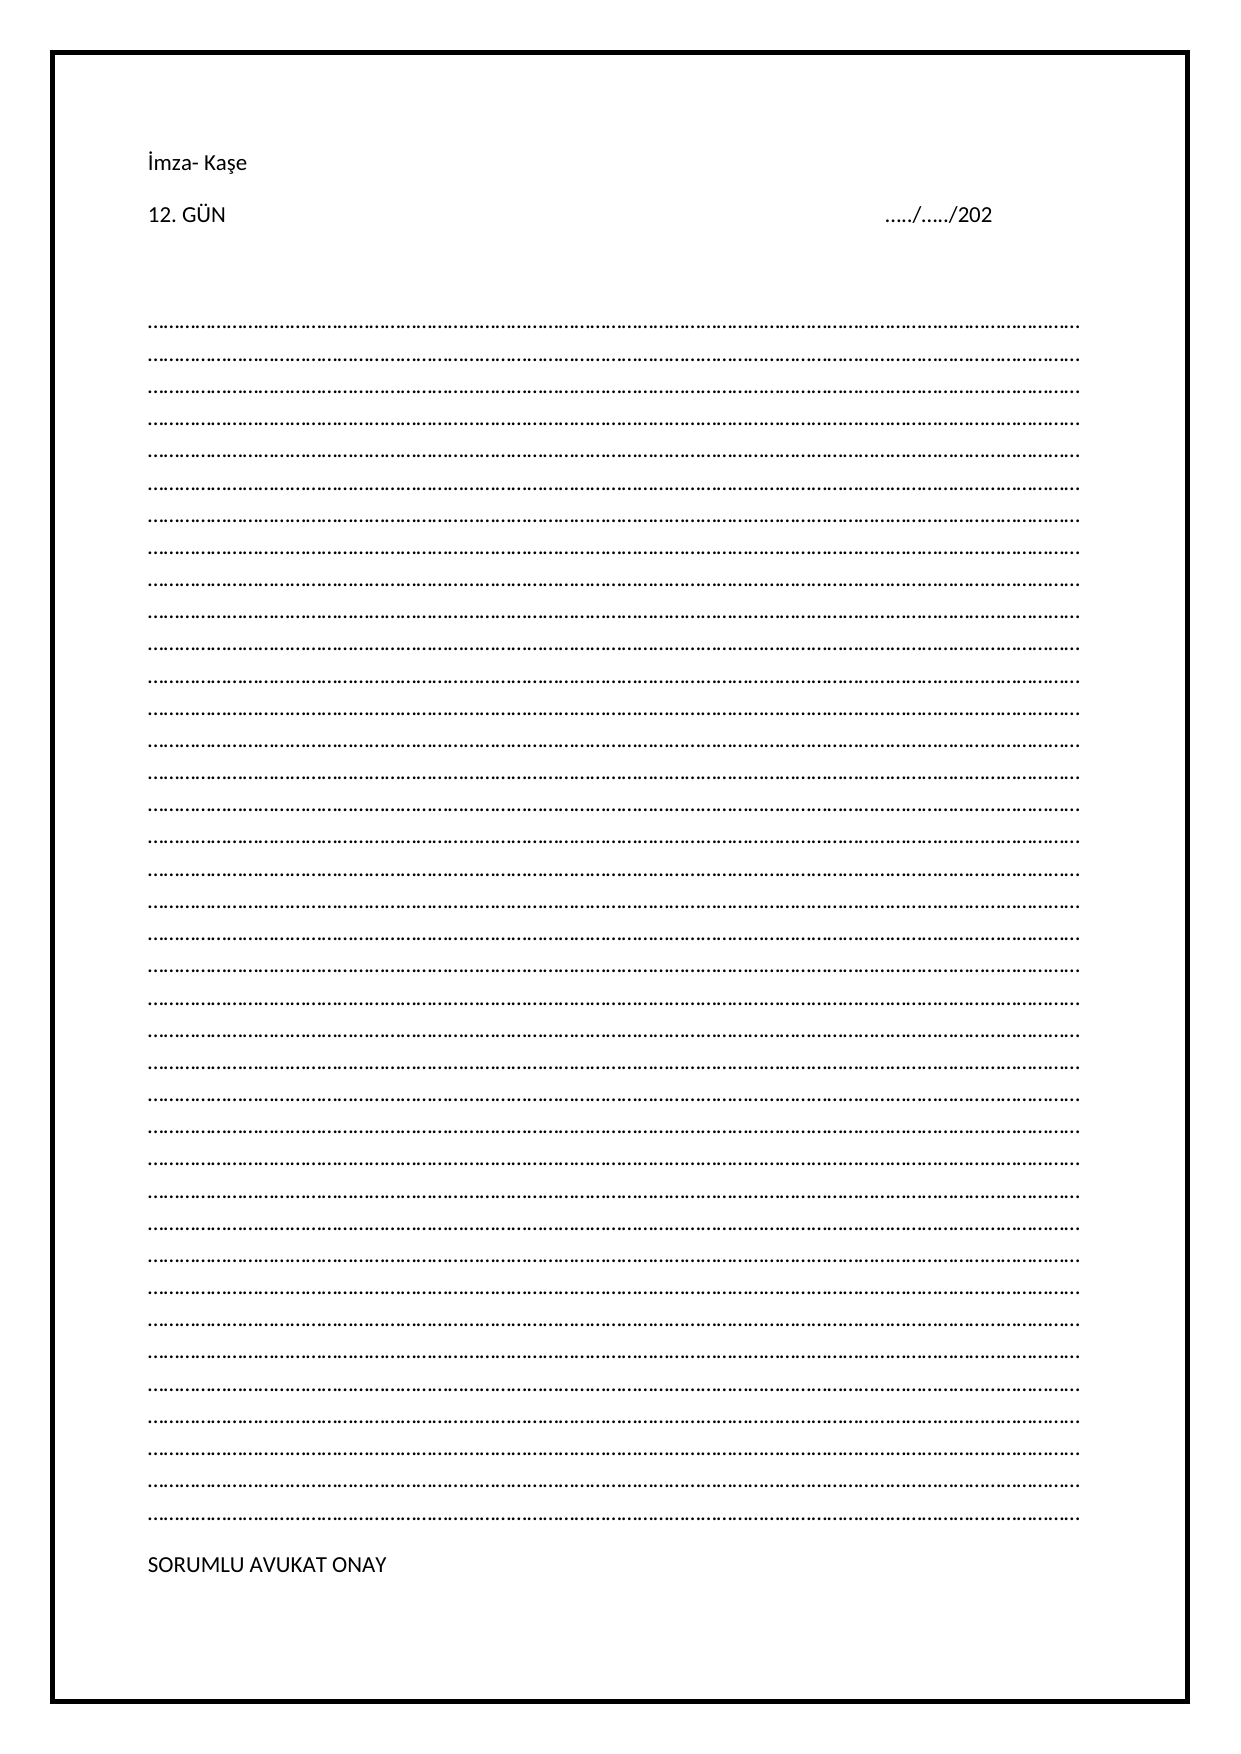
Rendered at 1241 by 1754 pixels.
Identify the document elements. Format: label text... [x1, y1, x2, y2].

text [148, 307, 1093, 1526]
text İmza- Kaşe [148, 148, 1093, 176]
text 12. GÜN …../…../202 [148, 201, 1093, 229]
text SORUMLU AVUKAT ONAY [148, 1551, 1093, 1579]
